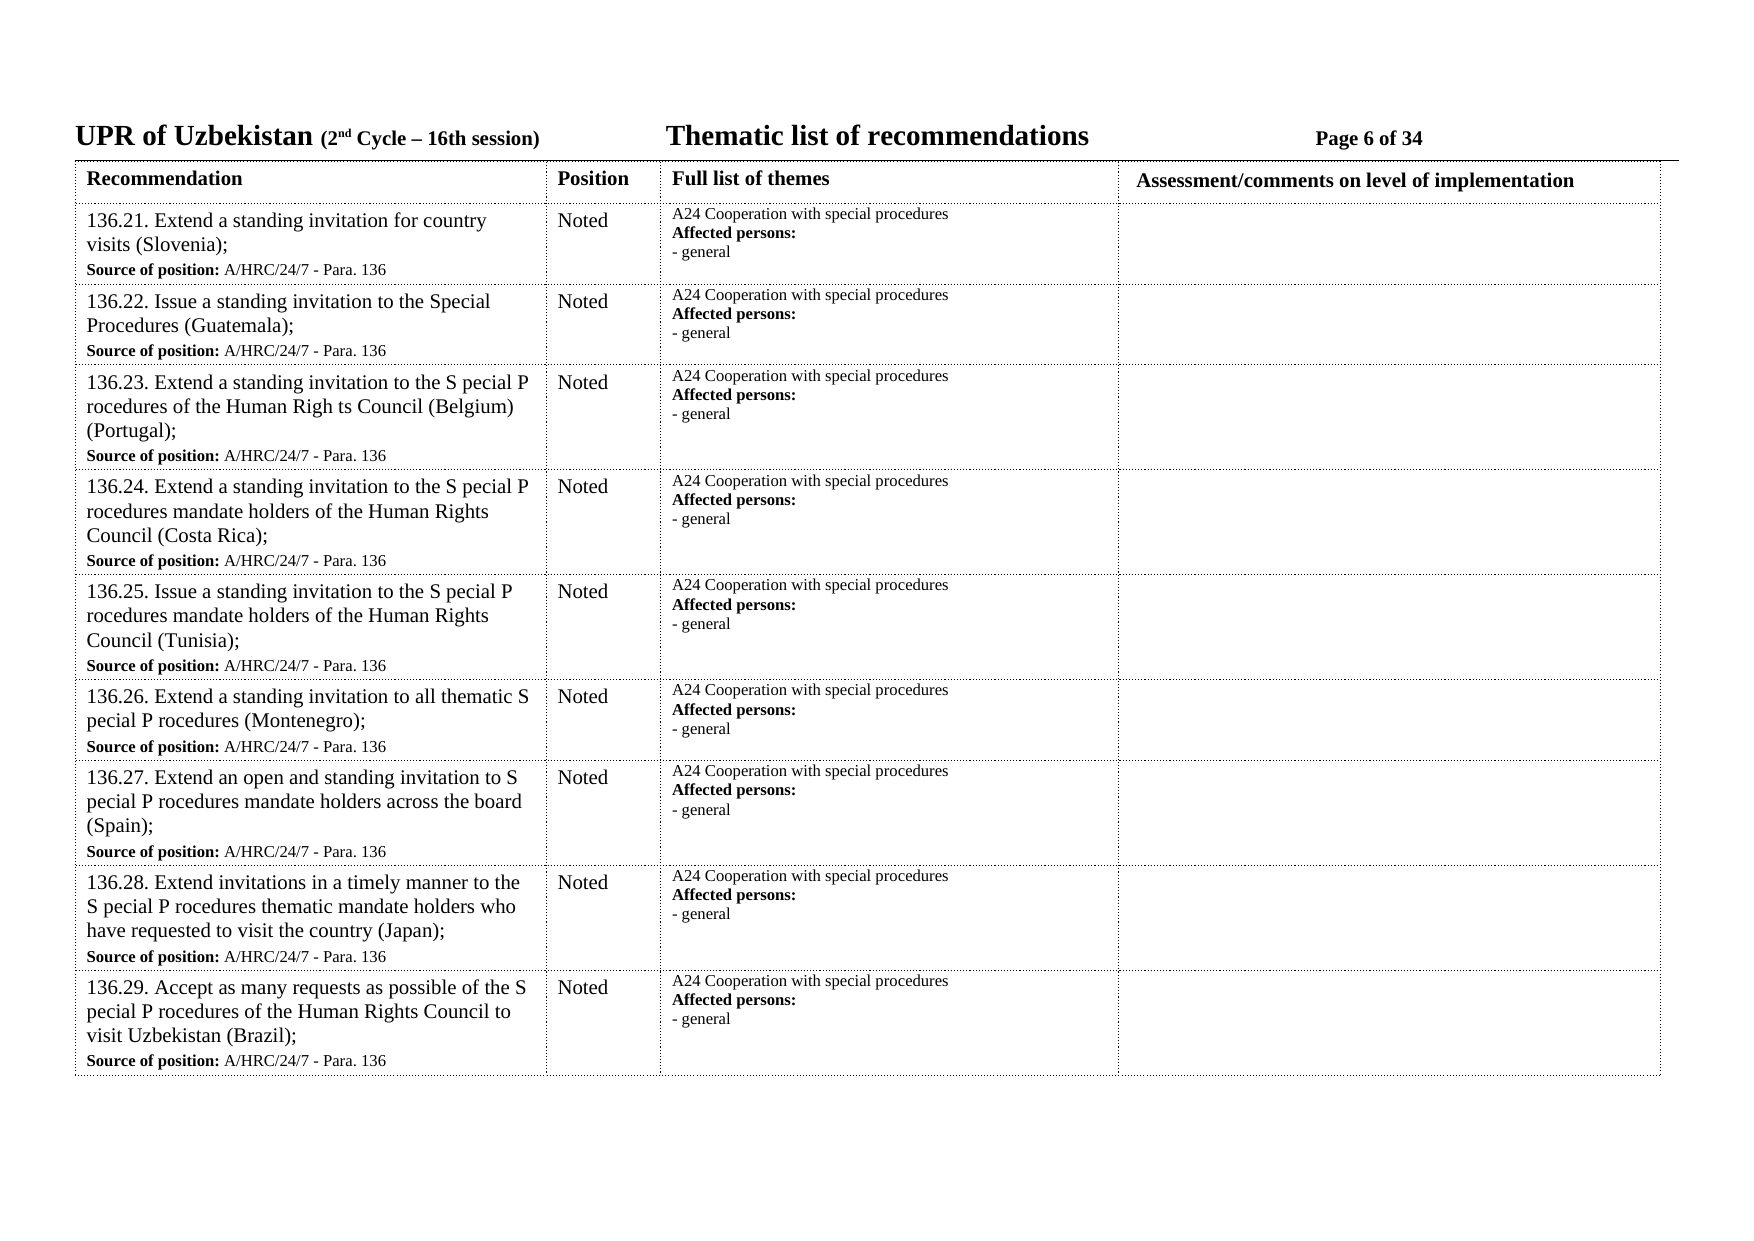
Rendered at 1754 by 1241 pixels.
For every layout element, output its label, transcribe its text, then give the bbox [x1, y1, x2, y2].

table_cell 136.24. Extend a standing invitation to the S pecial P rocedures mandate holders of the Human Rights Council (Costa Rica); Source of position: A/HRC/24/7 - Para. 136 [75, 469, 546, 574]
table_cell Noted [546, 284, 661, 364]
table_cell Noted [546, 469, 661, 574]
table_cell 136.22. Issue a standing invitation to the Special Procedures (Guatemala); Source of position: A/HRC/24/7 - Para. 136 [75, 284, 546, 364]
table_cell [661, 203, 1119, 283]
table_cell 136.25. Issue a standing invitation to the S pecial P rocedures mandate holders of the Human Rights Council (Tunisia); Source of position: A/HRC/24/7 - Para. 136 [75, 574, 546, 679]
table_cell A24 Cooperation with special procedures Affected persons: - general [661, 865, 1119, 970]
table_header Recommendation [75, 161, 546, 203]
table_cell Noted [546, 865, 661, 970]
table_cell A24 Cooperation with special procedures Affected persons: - general [661, 364, 1119, 469]
table_cell 136.29. Accept as many requests as possible of the S pecial P rocedures of the Human Rights Council to visit Uzbekistan (Brazil); Source of position: A/HRC/24/7 - Para. 136 [75, 970, 546, 1074]
table_cell [1119, 203, 1661, 283]
table_cell Noted [546, 970, 661, 1074]
table_header Position [546, 161, 661, 203]
table_cell [1119, 865, 1661, 970]
table_cell Noted [546, 679, 661, 760]
table_cell A24 Cooperation with special procedures Affected persons: - general [661, 574, 1119, 679]
table_cell 136.23. Extend a standing invitation to the S pecial P rocedures of the Human Righ ts Council (Belgium) (Portugal); Source of position: A/HRC/24/7 - Para. 136 [75, 364, 546, 469]
table_cell A24 Cooperation with special procedures Affected persons: - general [661, 679, 1119, 760]
table_header Assessment/comments on level of implementation [1119, 161, 1661, 203]
table_cell [1119, 760, 1661, 865]
table_cell [1119, 679, 1661, 760]
table_cell [1119, 970, 1661, 1074]
table_cell Noted [546, 364, 661, 469]
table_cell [661, 970, 1119, 1074]
table_cell [1119, 469, 1661, 574]
table_cell [1119, 574, 1661, 679]
table_cell 136.27. Extend an open and standing invitation to S pecial P rocedures mandate holders across the board (Spain); Source of position: A/HRC/24/7 - Para. 136 [75, 760, 546, 865]
table_cell Noted [546, 760, 661, 865]
table_cell A24 Cooperation with special procedures Affected persons: - general [661, 469, 1119, 574]
table_cell 136.28. Extend invitations in a timely manner to the S pecial P rocedures thematic mandate holders who have requested to visit the country (Japan); Source of position: A/HRC/24/7 - Para. 136 [75, 865, 546, 970]
table_cell A24 Cooperation with special procedures Affected persons: - general [661, 760, 1119, 865]
table_cell A24 Cooperation with special procedures Affected persons: - general [661, 284, 1119, 364]
table_cell [1119, 284, 1661, 364]
table_header Full list of themes [661, 161, 1119, 203]
table_cell [1119, 364, 1661, 469]
table_cell Noted [546, 574, 661, 679]
table_cell Noted [546, 203, 661, 283]
table_cell 136.26. Extend a standing invitation to all thematic S pecial P rocedures (Montenegro); Source of position: A/HRC/24/7 - Para. 136 [75, 679, 546, 760]
table_cell 136.21. Extend a standing invitation for country visits (Slovenia); Source of position: A/HRC/24/7 - Para. 136 [75, 203, 546, 283]
